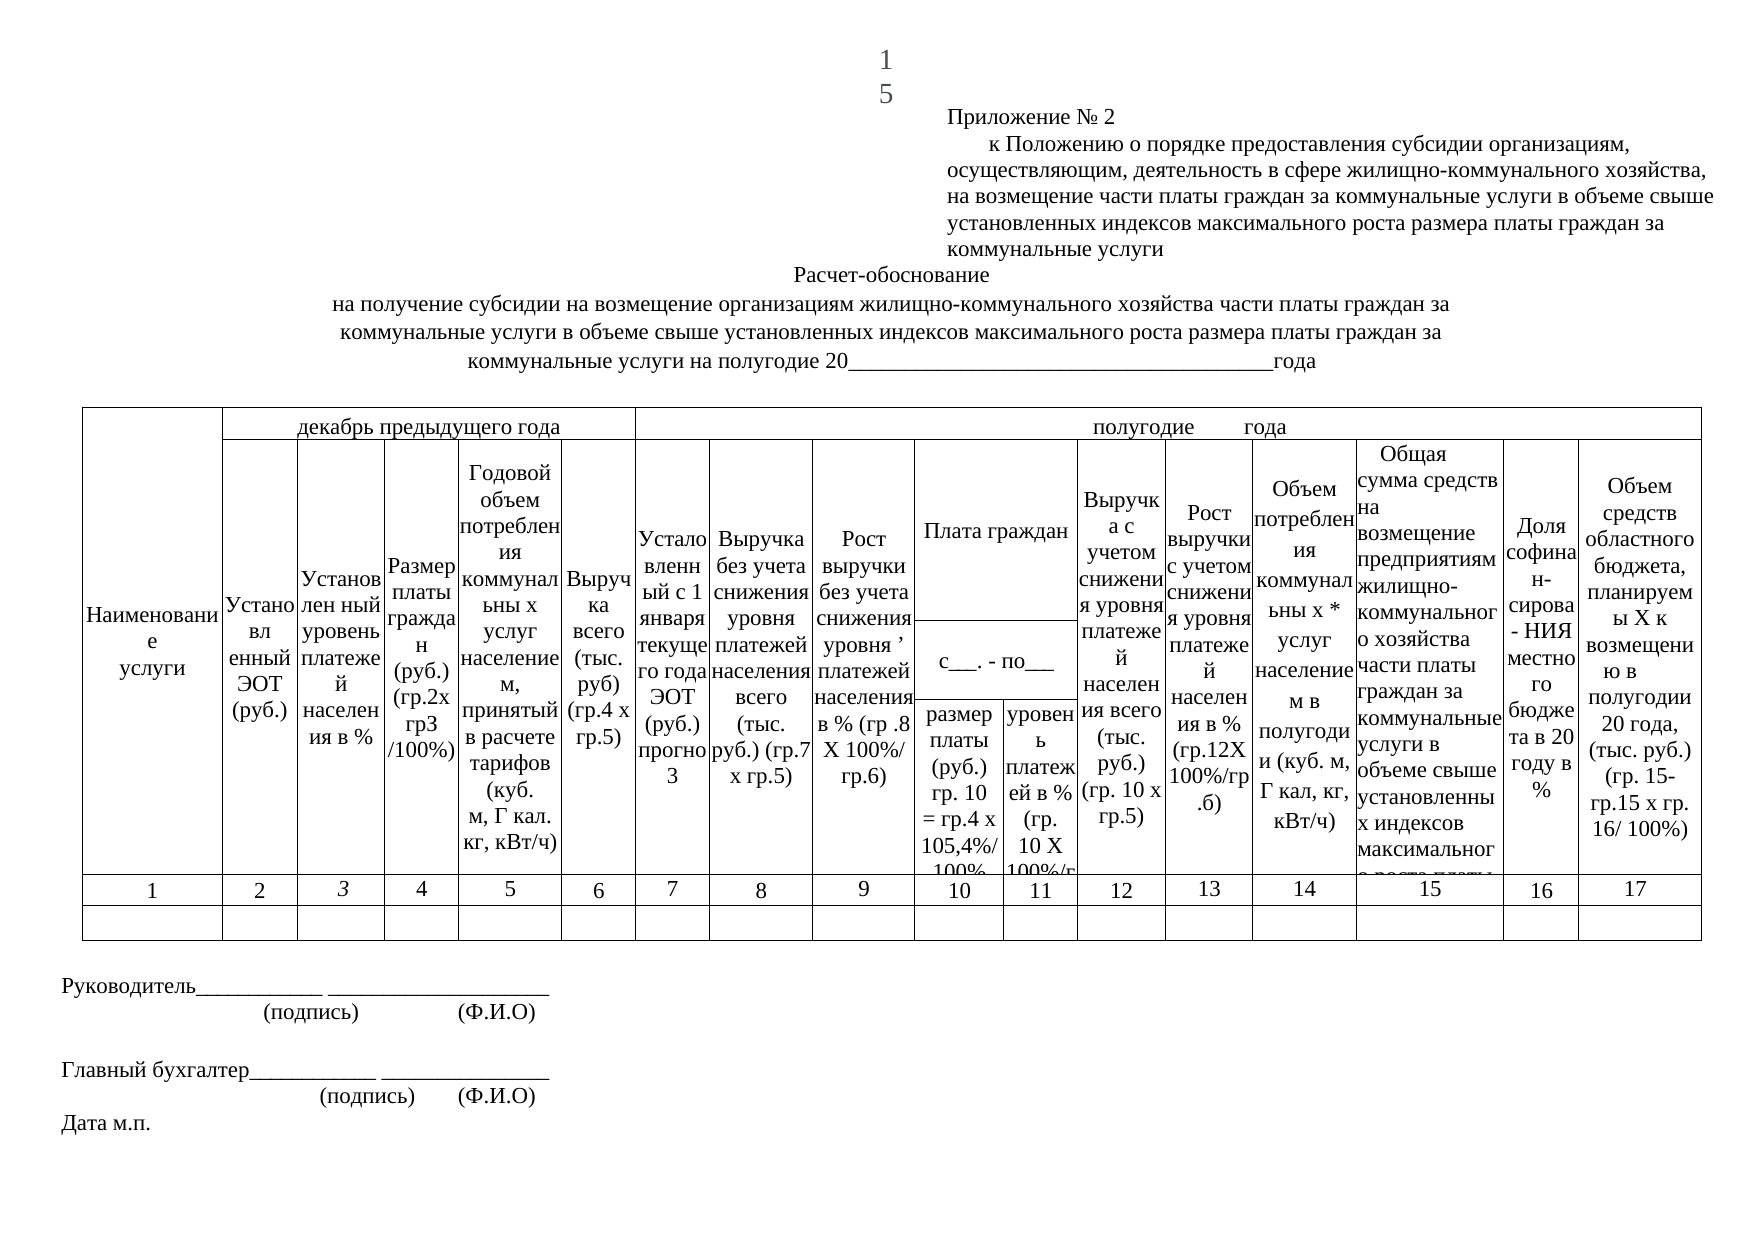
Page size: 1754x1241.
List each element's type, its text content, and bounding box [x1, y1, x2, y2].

table_cell Общая сумма средств на возмещение предприятиям жилищно- коммунального хозяйства части платы граждан за коммунальные услуги в объеме свыше установленных индексов максимального роста платы граждан за коммунальные услуги на полугодие года (тыс. руб.) (гр.7 - гр. 10 ) х гр. 14 [1357, 440, 1503, 874]
table_cell [83, 906, 222, 939]
text Руководитель [61, 972, 1722, 998]
table_cell [459, 906, 561, 939]
table_cell 13 [1166, 875, 1252, 904]
table_cell 9 [813, 875, 914, 904]
text (подпись) (Ф.И.О) [278, 1082, 1722, 1108]
table_cell Выручка всего (тыс. руб) (гр.4 х гр.5) [562, 440, 635, 874]
table_cell [710, 906, 812, 939]
text Приложение № 2 [947, 103, 1722, 130]
table_cell [1504, 906, 1578, 939]
table_cell 6 [562, 875, 635, 904]
table_cell Выручка без учета снижения уровня платежей населения всего (тыс. руб.) (гр.7 х гр.5) [710, 440, 812, 874]
text Главный бухгалтер [61, 1056, 1722, 1082]
table_cell Рост выручки с учетом снижения уровня платежей населения в % (гр.12Х 100%/гр.б) [1166, 440, 1252, 874]
table_cell Плата граждан [915, 440, 1077, 620]
table_cell Устало вленный с 1 января текущего года ЭОТ (руб.) прогно 3 [636, 440, 709, 874]
table_cell [1166, 906, 1252, 939]
table_cell [813, 906, 914, 939]
table_cell Объем средств областного бюджета, планируемы X к возмещению в полугодии 20 года, (тыс. руб.) (гр. 15- гр.15 х гр. 16/ 100%) [1579, 440, 1701, 874]
text к Положению о порядке предоставления субсидии организациям, осуществляющим, деятельность в сфере жилищно-коммунального хозяйства, на возмещение части платы граждан за коммунальные услуги в объеме свыше установленных индексов максимального роста размера платы граждан за коммунальные услуги [947, 130, 1722, 262]
table_header Наименование услуги [83, 408, 222, 874]
table_cell Годовой объем потребления коммунальны х услуг населением, принятый в расчете тарифов (куб. м, Г кал. кг, кВт/ч) [459, 440, 561, 874]
table_cell Размер платы граждан (руб.) (гр.2х грЗ /100%) [385, 440, 458, 874]
table_cell [385, 906, 458, 939]
table_cell 12 [1078, 875, 1165, 904]
text Дата м.п. [61, 1108, 1722, 1135]
table_cell 11 [1004, 875, 1077, 904]
table_cell Доля софинан- сирова- НИЯ местного бюджета в 20 году в % [1504, 440, 1578, 874]
table_cell [1579, 906, 1701, 939]
table_cell [1004, 906, 1077, 939]
table_cell 10 [915, 875, 1003, 904]
table_cell [223, 906, 297, 939]
table_cell 1 [83, 875, 222, 904]
table_cell 2 [223, 875, 297, 904]
table_cell с . - по [915, 621, 1077, 699]
table_header [636, 408, 1077, 439]
table_cell Установлен ный уровень платежей населения в % [298, 440, 384, 874]
table_cell 15 [1357, 875, 1503, 904]
table_cell [636, 906, 709, 939]
table_cell 7 [636, 875, 709, 904]
table_cell [915, 906, 1003, 939]
table_cell Объем потребления коммунальны х * услуг населением в полугодии (куб. м, Г кал, кг, кВт/ч) [1253, 440, 1356, 874]
table_cell [298, 906, 384, 939]
table_cell размер платы (руб.) гр. 10 = гр.4 х 105,4%/ 100% [915, 700, 1003, 874]
table_cell Установл енный ЭОТ (руб.) [223, 440, 297, 874]
table_header декабрь предыдущего года [223, 408, 635, 439]
table_cell 5 [459, 875, 561, 904]
table_cell уровень платежей в % (гр. 10 X 100%/гр. 7) [1004, 700, 1077, 874]
table_cell 3 [298, 875, 384, 904]
text Расчет-обоснование на получение субсидии на возмещение организациям жилищно-коммунального хозяйства части платы граждан за коммунальные услуги в объеме свыше установленных индексов максимального роста размера платы граждан за коммунальные услуги на полугодие 20 года [61, 262, 1722, 373]
table_cell 14 [1253, 875, 1356, 904]
table_cell 17 [1579, 875, 1701, 904]
table_cell [1253, 906, 1356, 939]
table_cell [1357, 906, 1503, 939]
text (подпись) (Ф.И.О) [221, 998, 1722, 1024]
table_cell 8 [710, 875, 812, 904]
table_cell Выручка с учетом снижения уровня платежей населения всего (тыс. руб.) (гр. 10 х гр.5) [1078, 440, 1165, 874]
table_cell [562, 906, 635, 939]
table_cell 4 [385, 875, 458, 904]
table_header полугодие года [1077, 408, 1701, 439]
table_cell Рост выручки без учета снижения уровня ’ платежей населения в % (гр .8 X 100%/ гр.6) [813, 440, 914, 874]
table_cell 16 [1504, 875, 1578, 904]
table_cell [1078, 906, 1165, 939]
